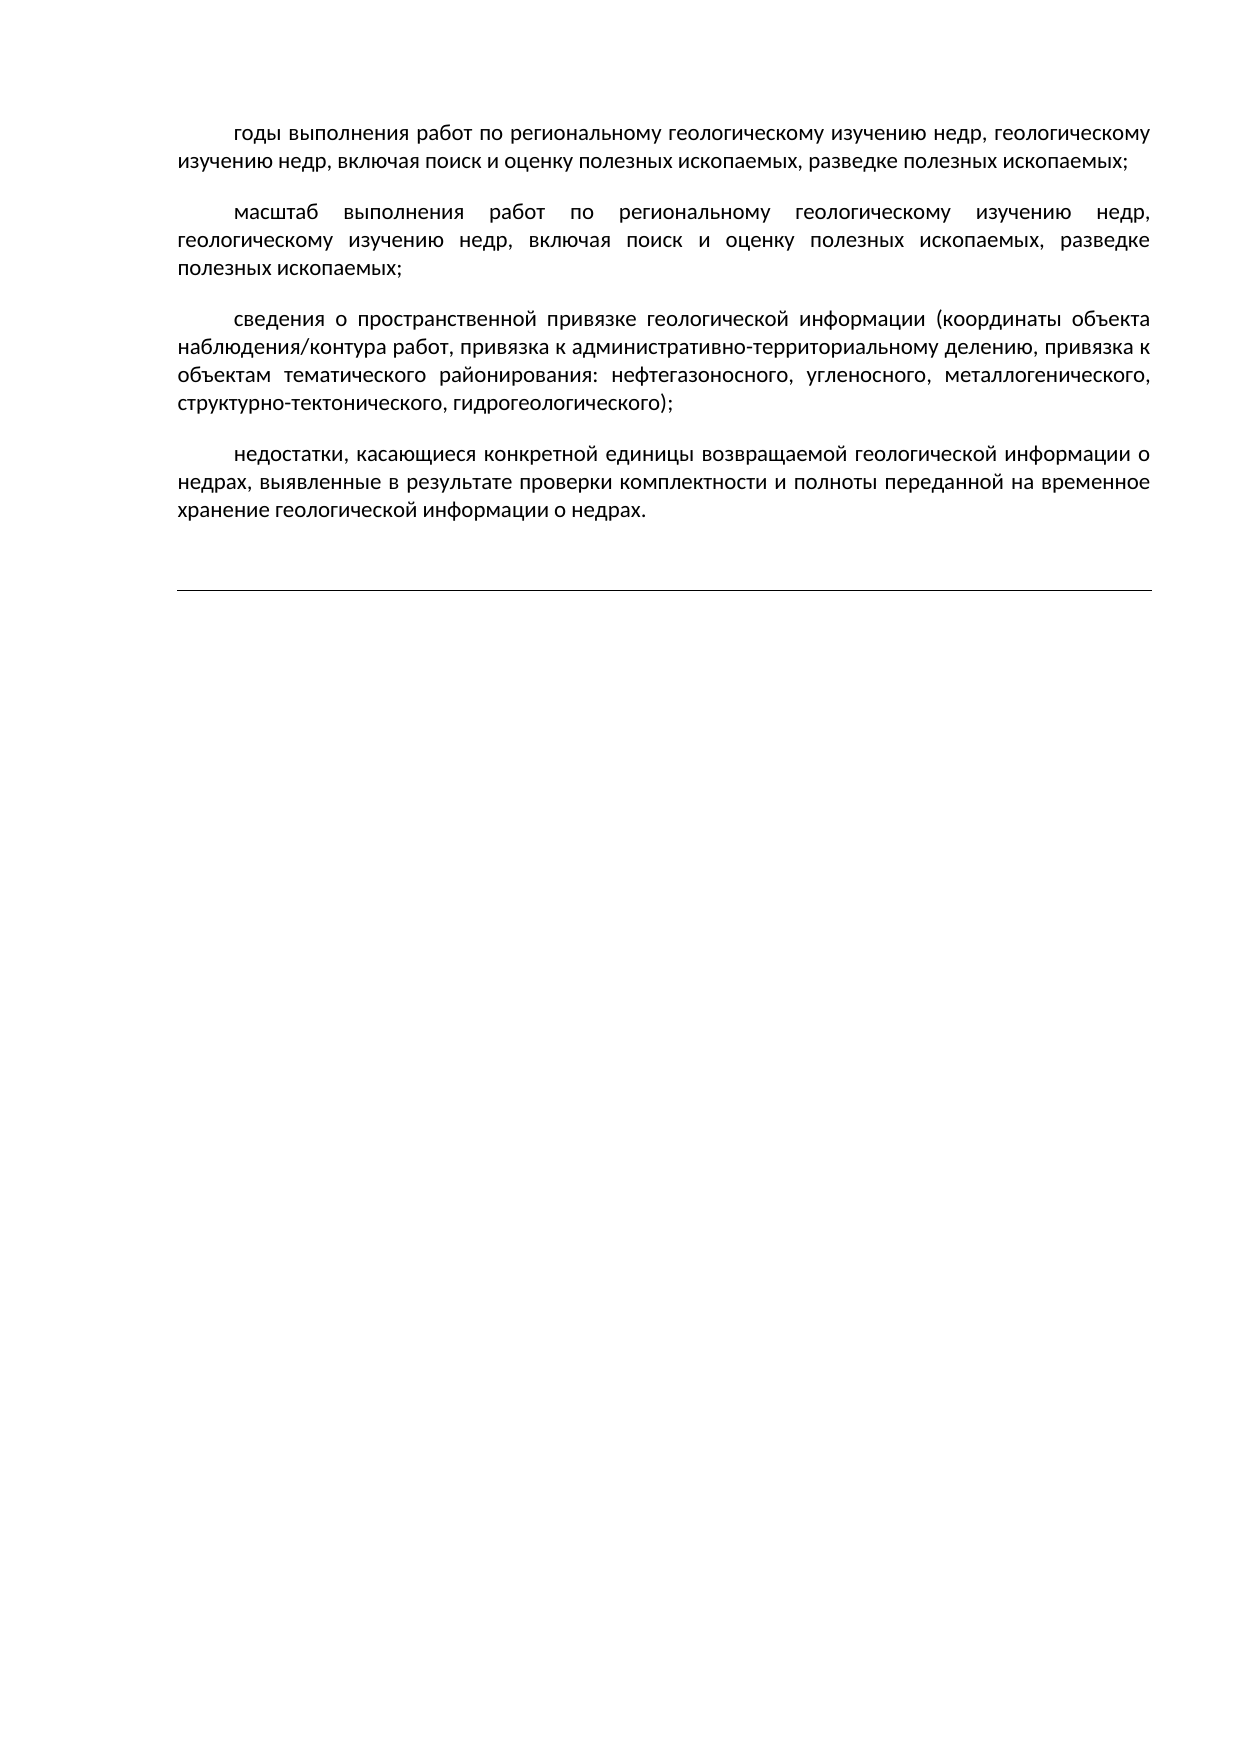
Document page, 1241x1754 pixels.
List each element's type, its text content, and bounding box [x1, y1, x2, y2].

text недостатки, касающиеся конкретной единицы возвращаемой геологической информации о недрах, выявленные в результате проверки комплектности и полноты переданной на временное хранение геологической информации о недрах. [177, 439, 1152, 523]
text масштаб выполнения работ по региональному геологическому изучению недр, геологическому изучению недр, включая поиск и оценку полезных ископаемых, разведке полезных ископаемых; [177, 197, 1152, 281]
text сведения о пространственной привязке геологической информации (координаты объекта наблюдения/контура работ, привязка к административно-территориальному делению, привязка к объектам тематического районирования: нефтегазоносного, угленосного, металлогенического, структурно-тектонического, гидрогеологического); [177, 304, 1152, 416]
text годы выполнения работ по региональному геологическому изучению недр, геологическому изучению недр, включая поиск и оценку полезных ископаемых, разведке полезных ископаемых; [177, 118, 1152, 174]
